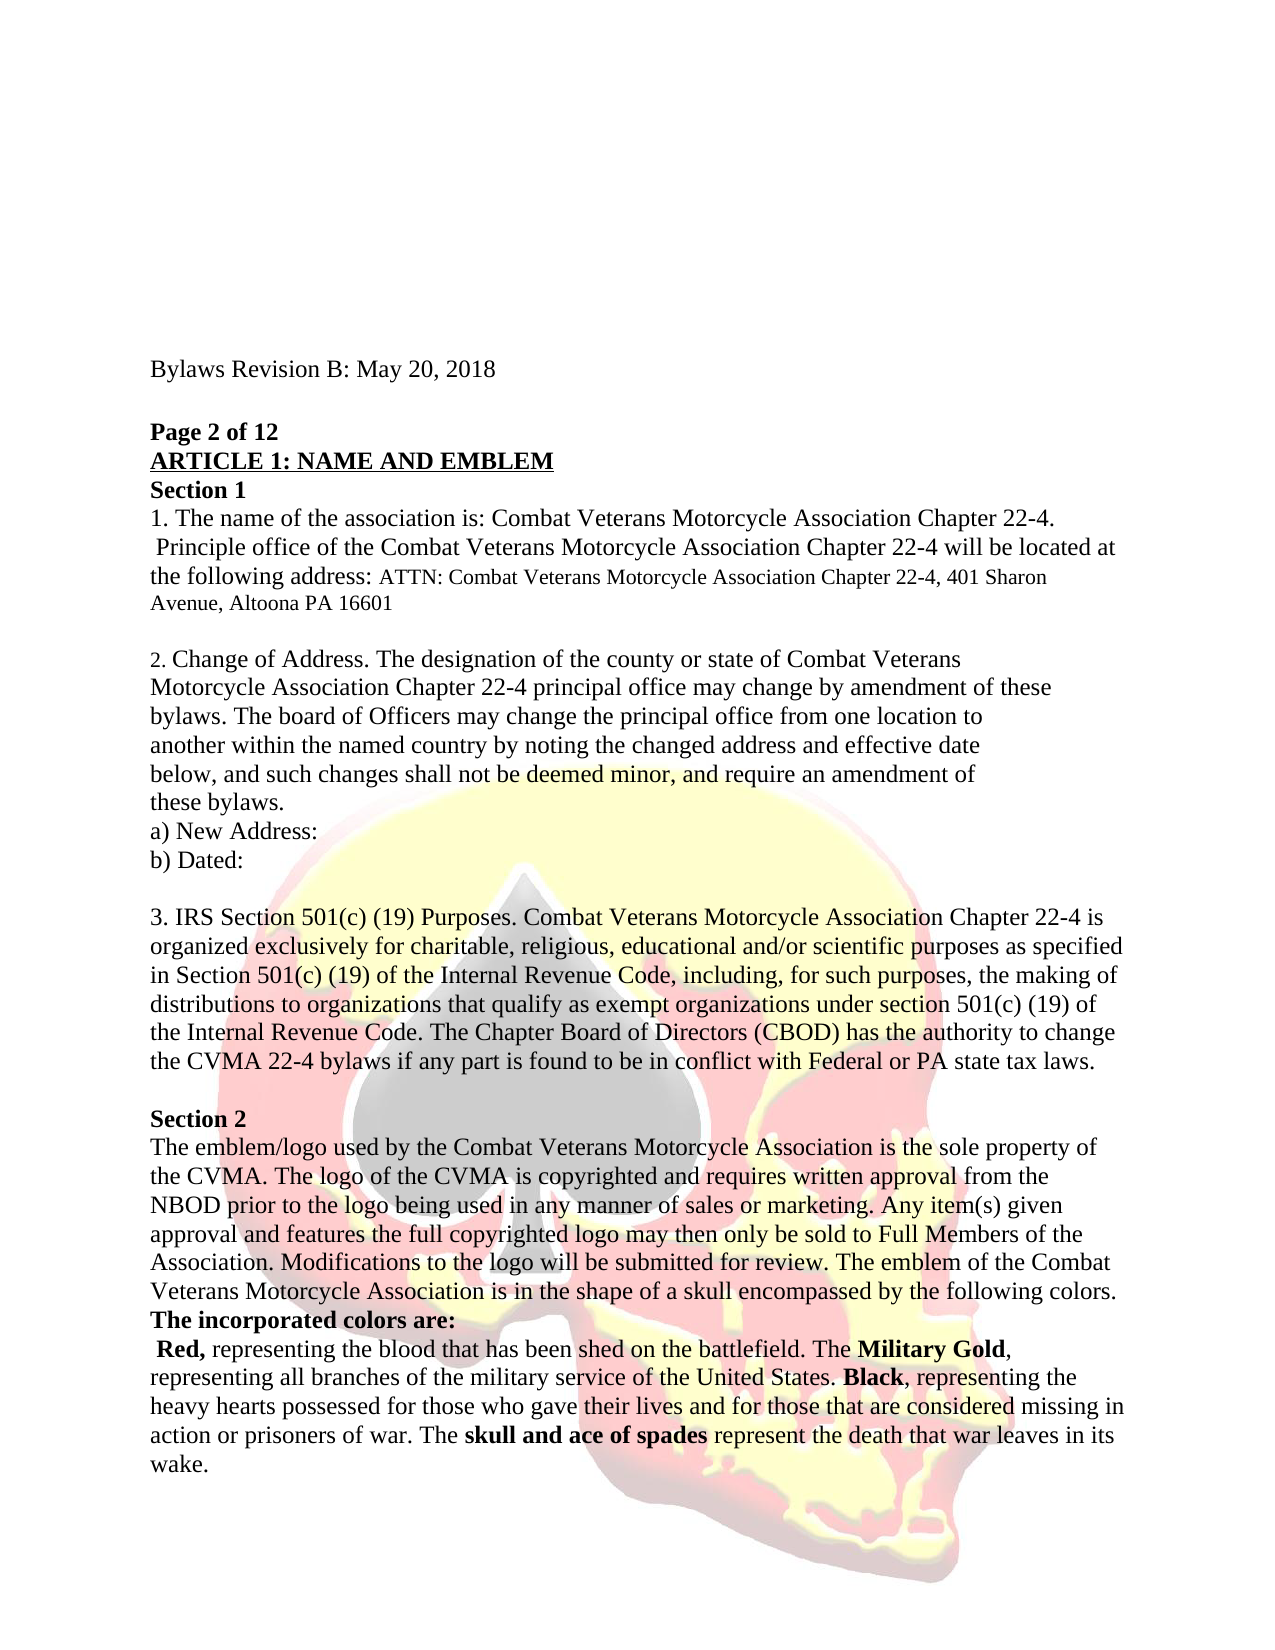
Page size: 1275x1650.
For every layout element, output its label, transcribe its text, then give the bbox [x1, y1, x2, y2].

text bylaws. The board of Officers may change the principal office from one location to [150, 701, 1125, 730]
text Red, representing the blood that has been shed on the battlefield. The Military Gold, representing all branches of the military service of the United States. Black, representing the heavy hearts possessed for those who gave their lives and for those that are considered missing in action or prisoners of war. The skull and ace of spades represent the death that war leaves in its wake. [150, 1334, 1125, 1477]
text 3. IRS Section 501(c) (19) Purposes. Combat Veterans Motorcycle Association Chapter 22-4 is organized exclusively for charitable, religious, educational and/or scientific purposes as specified in Section 501(c) (19) of the Internal Revenue Code, including, for such purposes, the making of distributions to organizations that qualify as exempt organizations under section 501(c) (19) of the Internal Revenue Code. The Chapter Board of Directors (CBOD) has the authority to change the CVMA 22-4 bylaws if any part is found to be in conflict with Federal or PA state tax laws. [150, 902, 1125, 1075]
text Section 2 [150, 1104, 1125, 1132]
text The emblem/logo used by the Combat Veterans Motorcycle Association is the sole property of the CVMA. The logo of the CVMA is copyrighted and requires written approval from the NBOD prior to the logo being used in any manner of sales or marketing. Any item(s) given approval and features the full copyrighted logo may then only be sold to Full Members of the Association. Modifications to the logo will be submitted for review. The emblem of the Combat Veterans Motorcycle Association is in the shape of a skull encompassed by the following colors. The incorporated colors are: [150, 1132, 1125, 1334]
text ARTICLE 1: NAME AND EMBLEM [150, 446, 1125, 475]
text Motorcycle Association Chapter 22-4 principal office may change by amendment of these [150, 672, 1125, 701]
text a) New Address: [150, 816, 1125, 845]
text another within the named country by noting the changed address and effective date [150, 730, 1125, 759]
text Bylaws Revision B: May 20, 2018 [150, 354, 1125, 383]
text 2. Change of Address. The designation of the county or state of Combat Veterans [150, 644, 1125, 672]
text 1. The name of the association is: Combat Veterans Motorcycle Association Chapter 22-4. [150, 503, 1125, 532]
text these bylaws. [150, 787, 1125, 816]
text b) Dated: [150, 845, 1125, 874]
text Page 2 of 12 [150, 417, 1125, 446]
text Principle office of the Combat Veterans Motorcycle Association Chapter 22-4 will be located at the following address: ATTN: Combat Veterans Motorcycle Association Chapter 22-4, 401 Sharon Avenue, Altoona PA 16601 [150, 532, 1125, 615]
text Section 1 [150, 475, 1125, 503]
text below, and such changes shall not be deemed minor, and require an amendment of [150, 759, 1125, 787]
